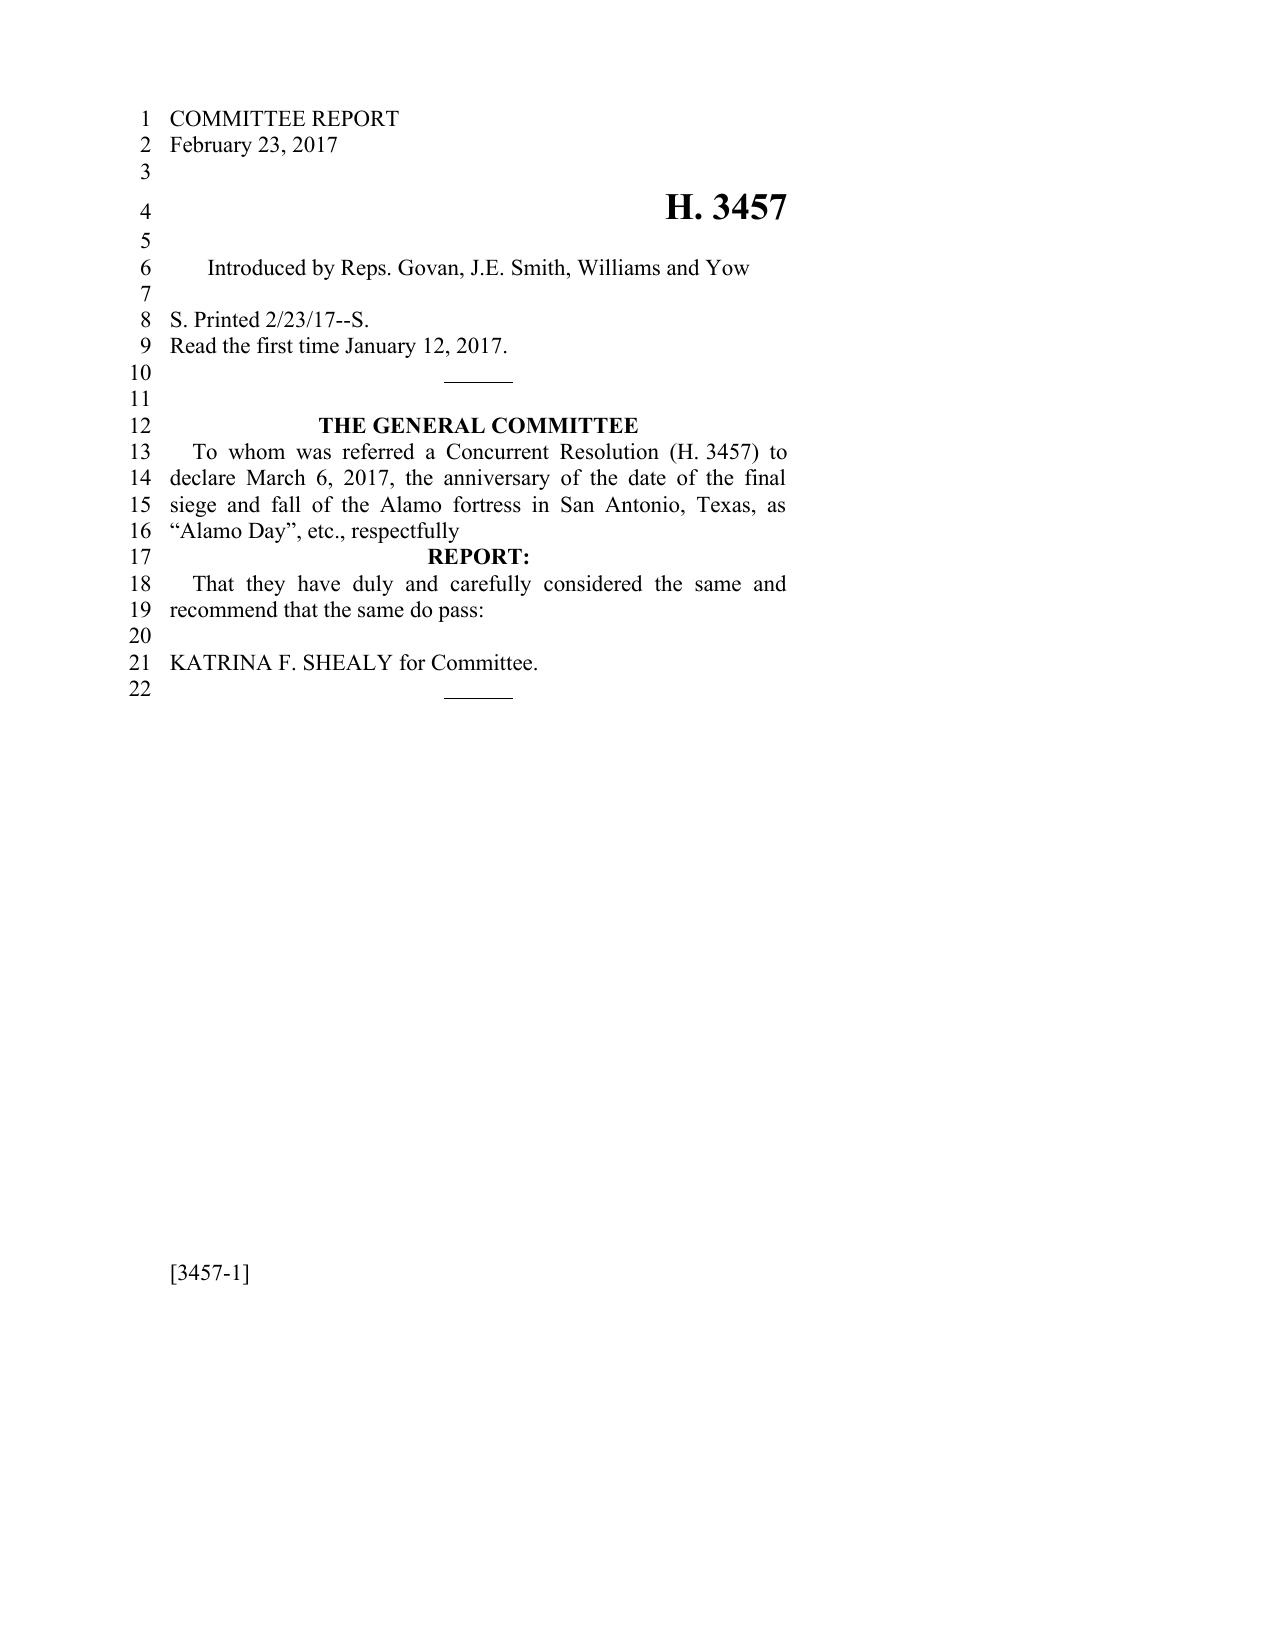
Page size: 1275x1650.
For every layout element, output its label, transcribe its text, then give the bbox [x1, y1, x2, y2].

text KATRINA F. SHEALY for Committee. [169, 649, 787, 675]
text To whom was referred a Concurrent Resolution (H. 3457) to declare March 6, 2017, the anniversary of the date of the final siege and fall of the Alamo fortress in San Antonio, Texas, as “Alamo Day”, etc., respectfully [169, 438, 787, 543]
text That they have duly and carefully considered the same and recommend that the same do pass: [169, 570, 787, 622]
text Introduced by Reps. Govan, J.E. Smith, Williams and Yow [169, 253, 787, 280]
text February 23, 2017 [169, 131, 787, 158]
text Read the first time January 12, 2017. [169, 333, 787, 359]
text COMMITTEE REPORT [169, 105, 787, 131]
text THE GENERAL COMMITTEE [169, 412, 787, 438]
text S. Printed 2/23/17--S. [169, 306, 787, 333]
text REPORT: [169, 543, 787, 570]
text H. 3457 [169, 184, 787, 227]
